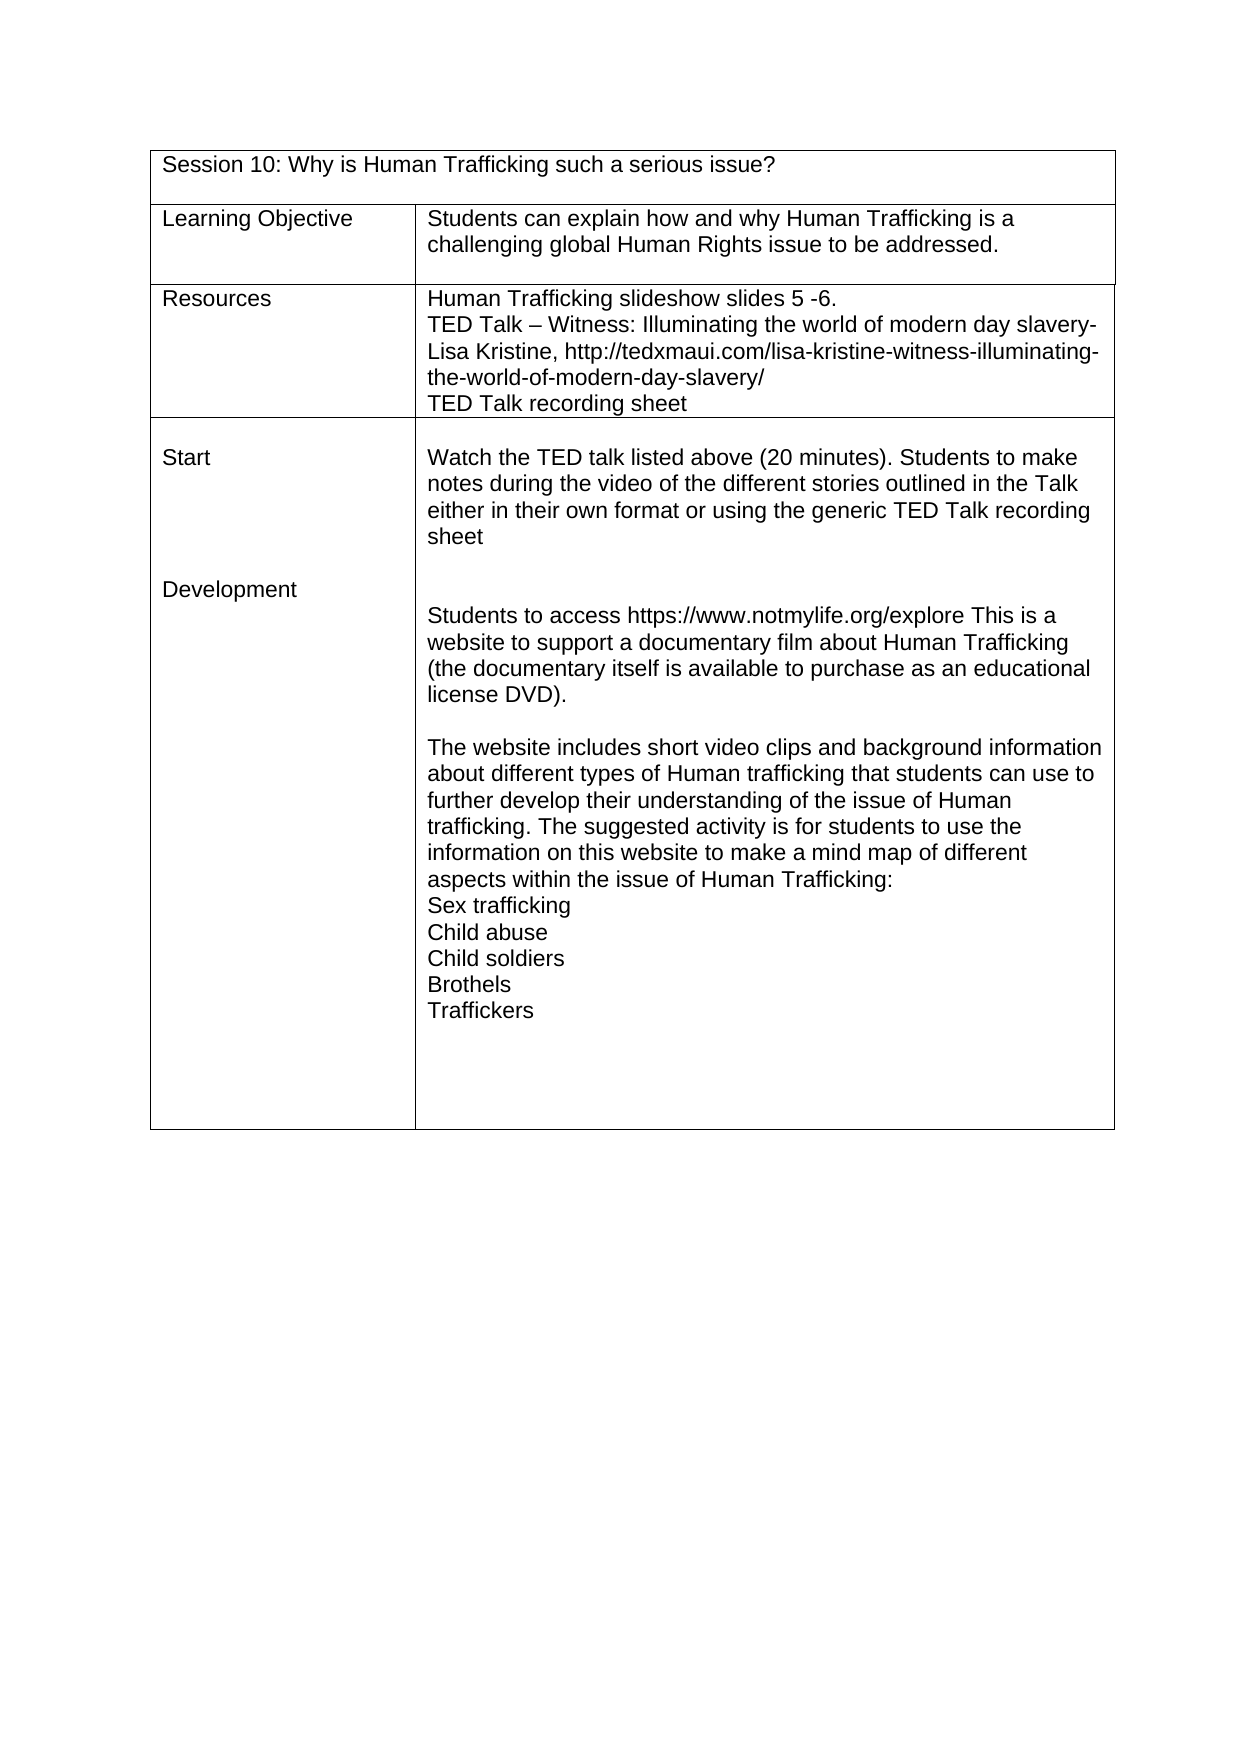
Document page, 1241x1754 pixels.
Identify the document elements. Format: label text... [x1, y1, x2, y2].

table_cell Human Trafficking slideshow slides 5 -6. TED Talk – Witness: Illuminating the world of modern day slavery- Lisa Kristine, http://tedxmaui.com/lisa-kristine-witness-illuminating-the-world-of-modern-day-slavery/ TED Talk recording sheet [416, 285, 1114, 417]
table_cell Start Development [151, 418, 415, 1129]
table_cell Learning Objective [151, 205, 415, 284]
table_header Session 10: Why is Human Trafficking such a serious issue? [151, 151, 1115, 204]
table_cell Students can explain how and why Human Trafficking is a challenging global Human Rights issue to be addressed. [416, 205, 1115, 284]
table_cell Resources [151, 285, 415, 417]
table_cell Watch the TED talk listed above (20 minutes). Students to make notes during the video of the different stories outlined in the Talk either in their own format or using the generic TED Talk recording sheet Students to access https://www.notmylife.org/explore This is a website to support a documentary film about Human Trafficking (the documentary itself is available to purchase as an educational license DVD). The website includes short video clips and background information about different types of Human trafficking that students can use to further develop their understanding of the issue of Human trafficking. The suggested activity is for students to use the information on this website to make a mind map of different aspects within the issue of Human Trafficking: Sex trafficking Child abuse Child soldiers Brothels Traffickers [416, 418, 1114, 1129]
